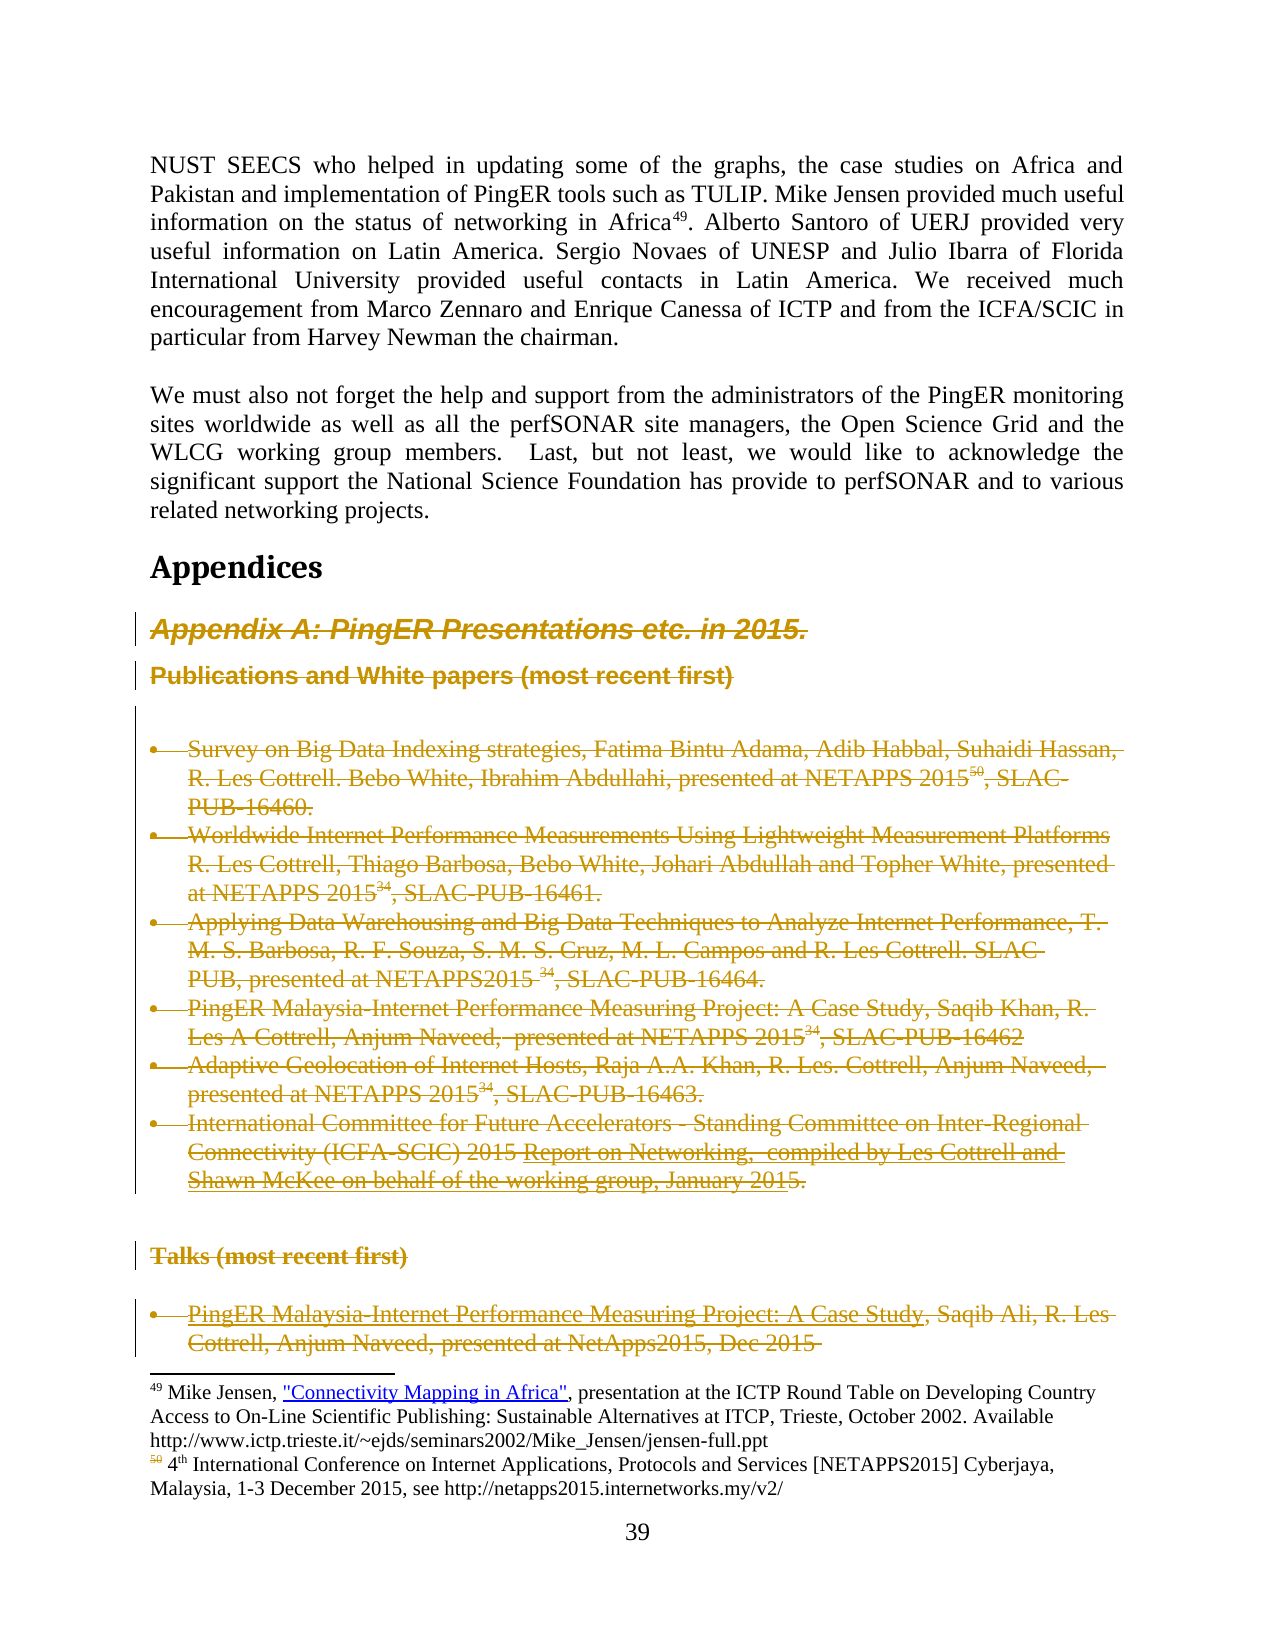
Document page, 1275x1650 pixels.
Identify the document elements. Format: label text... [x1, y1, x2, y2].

text We must also not forget the help and support from the administrators of the PingER monitoring sites worldwide as well as all the perfSONAR site managers, the Open Science Grid and the WLCG working group members. Last, but not least, we would like to acknowledge the significant support the National Science Foundation has provide to perfSONAR and to various related networking projects. [150, 380, 1125, 524]
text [150, 150, 1125, 351]
subtitle Appendices [150, 549, 1125, 587]
